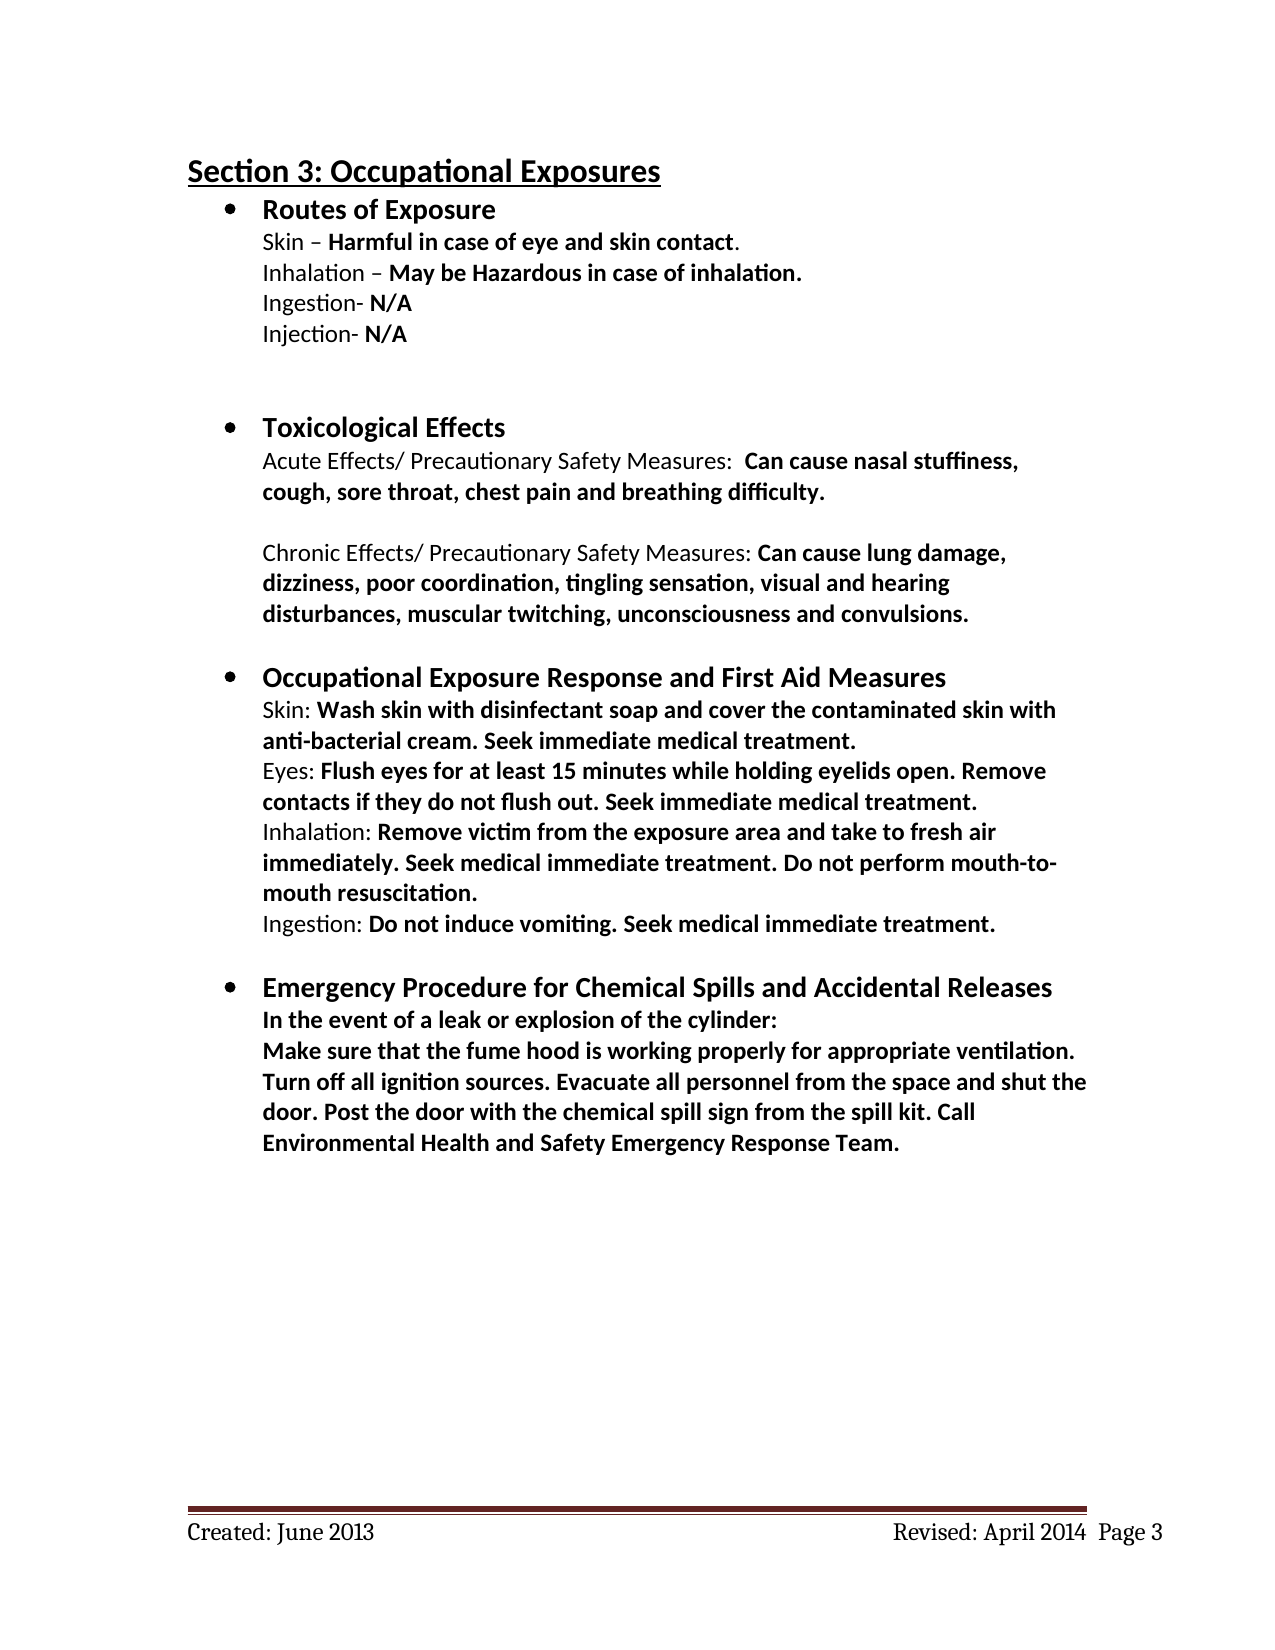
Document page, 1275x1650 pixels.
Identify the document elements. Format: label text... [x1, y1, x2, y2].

text Injection- N/A [187, 318, 1087, 348]
list Emergency Procedure for Chemical Spills and Accidental Releases [225, 969, 1087, 1005]
text Skin: Wash skin with disinfectant soap and cover the contaminated skin with anti-bacterial cream. Seek immediate medical treatment. [262, 694, 1087, 755]
text Eyes: Flush eyes for at least 15 minutes while holding eyelids open. Remove contacts if they do not flush out. Seek immediate medical treatment. [262, 755, 1087, 816]
text Inhalation: Remove victim from the exposure area and take to fresh air immediately. Seek medical immediate treatment. Do not perform mouth-to-mouth resuscitation. [262, 816, 1087, 908]
text Acute Effects/ Precautionary Safety Measures: Can cause nasal stuffiness, cough, sore throat, chest pain and breathing difficulty. [262, 445, 1087, 506]
text Make sure that the fume hood is working properly for appropriate ventilation. Turn off all ignition sources. Evacuate all personnel from the space and shut the door. Post the door with the chemical spill sign from the spill kit. Call Environmental Health and Safety Emergency Response Team. [262, 1035, 1087, 1157]
text Ingestion: Do not induce vomiting. Seek medical immediate treatment. [187, 908, 1087, 938]
list Occupational Exposure Response and First Aid Measures [225, 659, 1087, 694]
text Inhalation – May be Hazardous in case of inhalation. [187, 257, 1087, 287]
list Toxicological Effects [225, 409, 1087, 445]
text Section 3: Occupational Exposures [187, 150, 1087, 191]
text Chronic Effects/ Precautionary Safety Measures: Can cause lung damage, dizziness, poor coordination, tingling sensation, visual and hearing disturbances, muscular twitching, unconsciousness and convulsions. [262, 537, 1087, 628]
list Routes of Exposure [225, 191, 1087, 226]
text In the event of a leak or explosion of the cylinder: [187, 1005, 1087, 1035]
text Skin – Harmful in case of eye and skin contact. [187, 226, 1087, 257]
text Ingestion- N/A [187, 287, 1087, 318]
